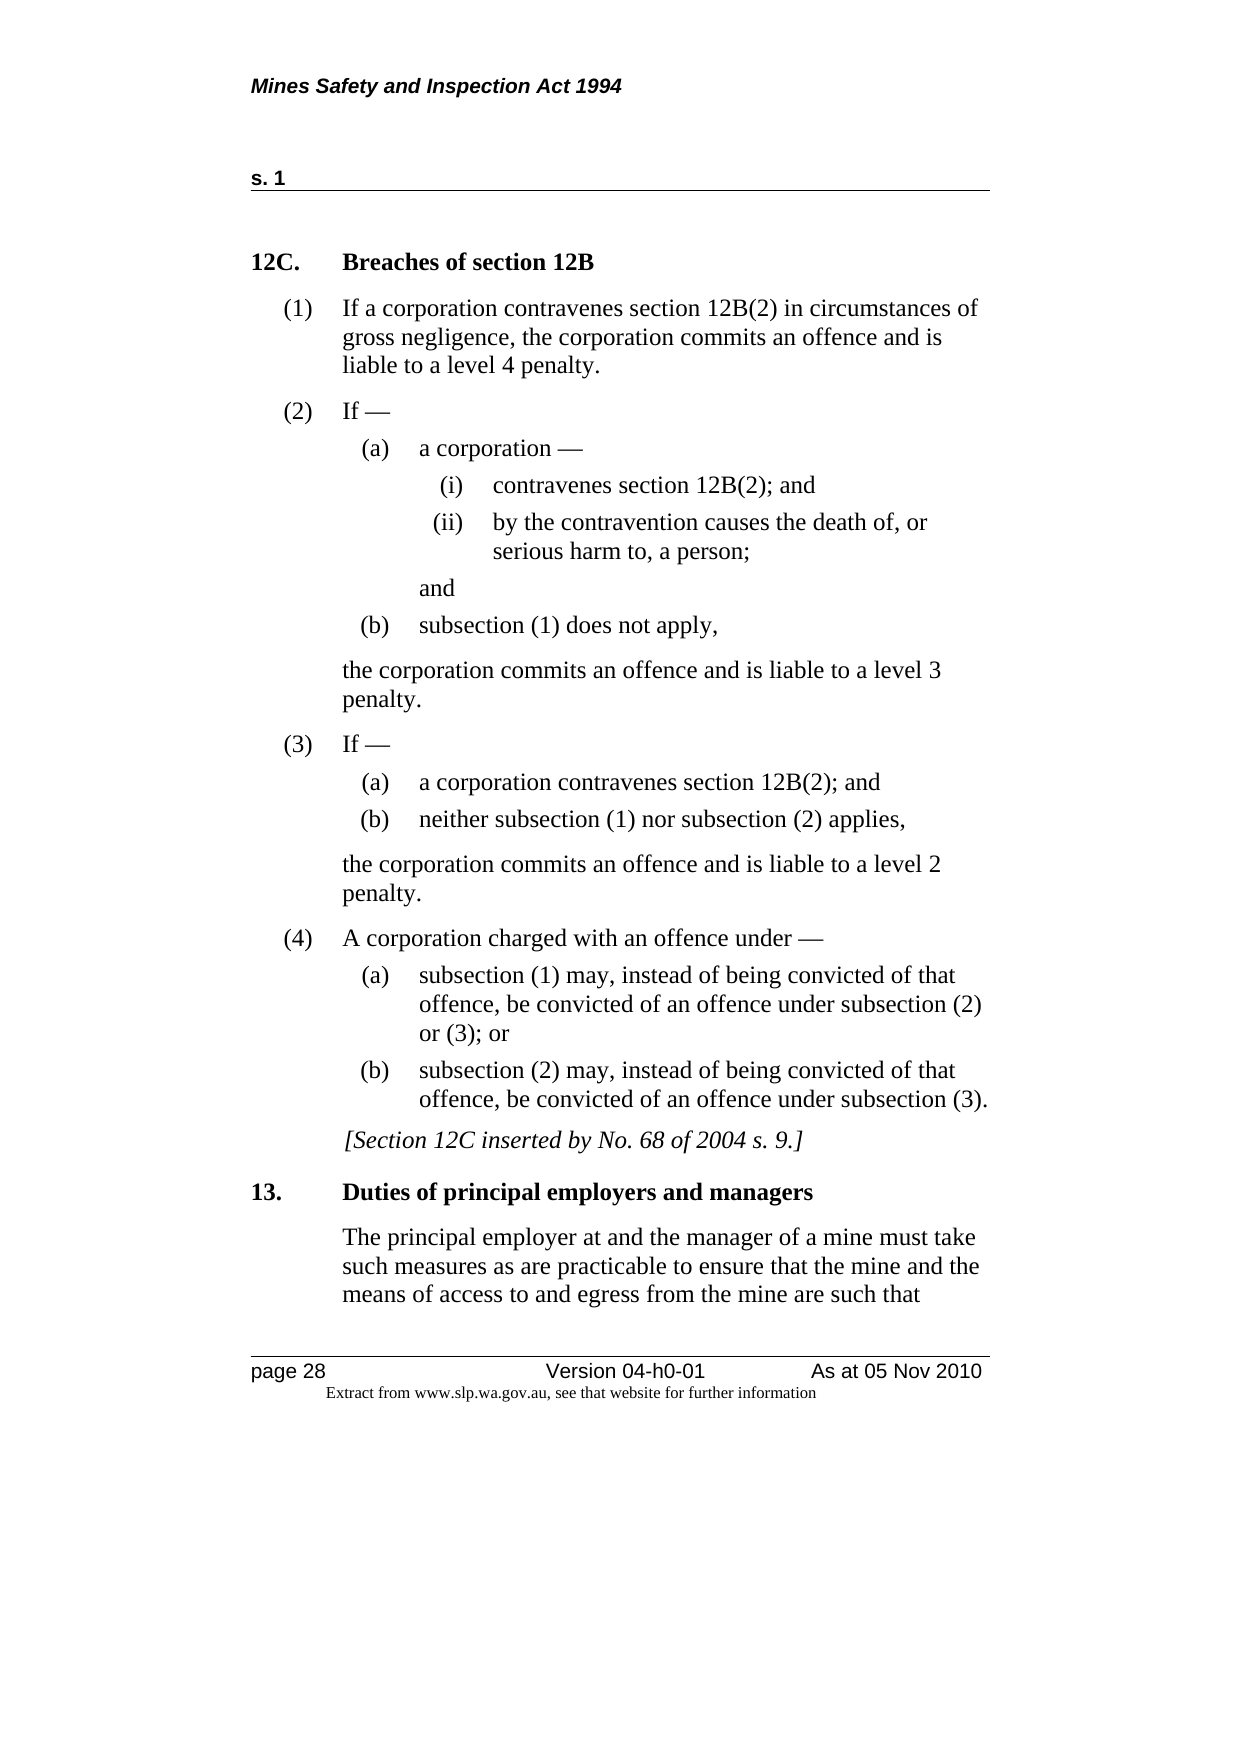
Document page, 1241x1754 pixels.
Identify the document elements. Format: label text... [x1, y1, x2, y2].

text [Section 12C inserted by No. 68 of 2004 s. 9.] [251, 1125, 990, 1154]
text (a) a corporation contravenes section 12B(2); and [251, 767, 990, 795]
text and [251, 573, 990, 602]
text (b) subsection (2) may, instead of being convicted of that offence, be convicted of an offence under subsection (3). [251, 1055, 990, 1112]
text (1) If a corporation contravenes section 12B(2) in circumstances of gross negligence, the corporation commits an offence and is liable to a level 4 penalty. [251, 293, 990, 379]
text (a) a corporation — [251, 433, 990, 462]
text (i) contravenes section 12B(2); and [251, 470, 990, 499]
text (3) If — [251, 729, 990, 758]
text the corporation commits an offence and is liable to a level 3 penalty. [251, 655, 990, 713]
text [251, 1222, 990, 1308]
text (b) subsection (1) does not apply, [251, 610, 990, 639]
text (b) neither subsection (1) nor subsection (2) applies, [251, 804, 990, 832]
text the corporation commits an offence and is liable to a level 2 penalty. [251, 849, 990, 907]
text (4) A corporation charged with an offence under — [251, 923, 990, 952]
text (a) subsection (1) may, instead of being convicted of that offence, be convicted of an offence under subsection (2) or (3); or [251, 960, 990, 1047]
text (2) If — [251, 396, 990, 424]
subtitle 12C. Breaches of section 12B [251, 247, 990, 276]
text (ii) by the contravention causes the death of, or serious harm to, a person; [251, 507, 990, 564]
subtitle 13. Duties of principal employers and managers [251, 1177, 990, 1205]
